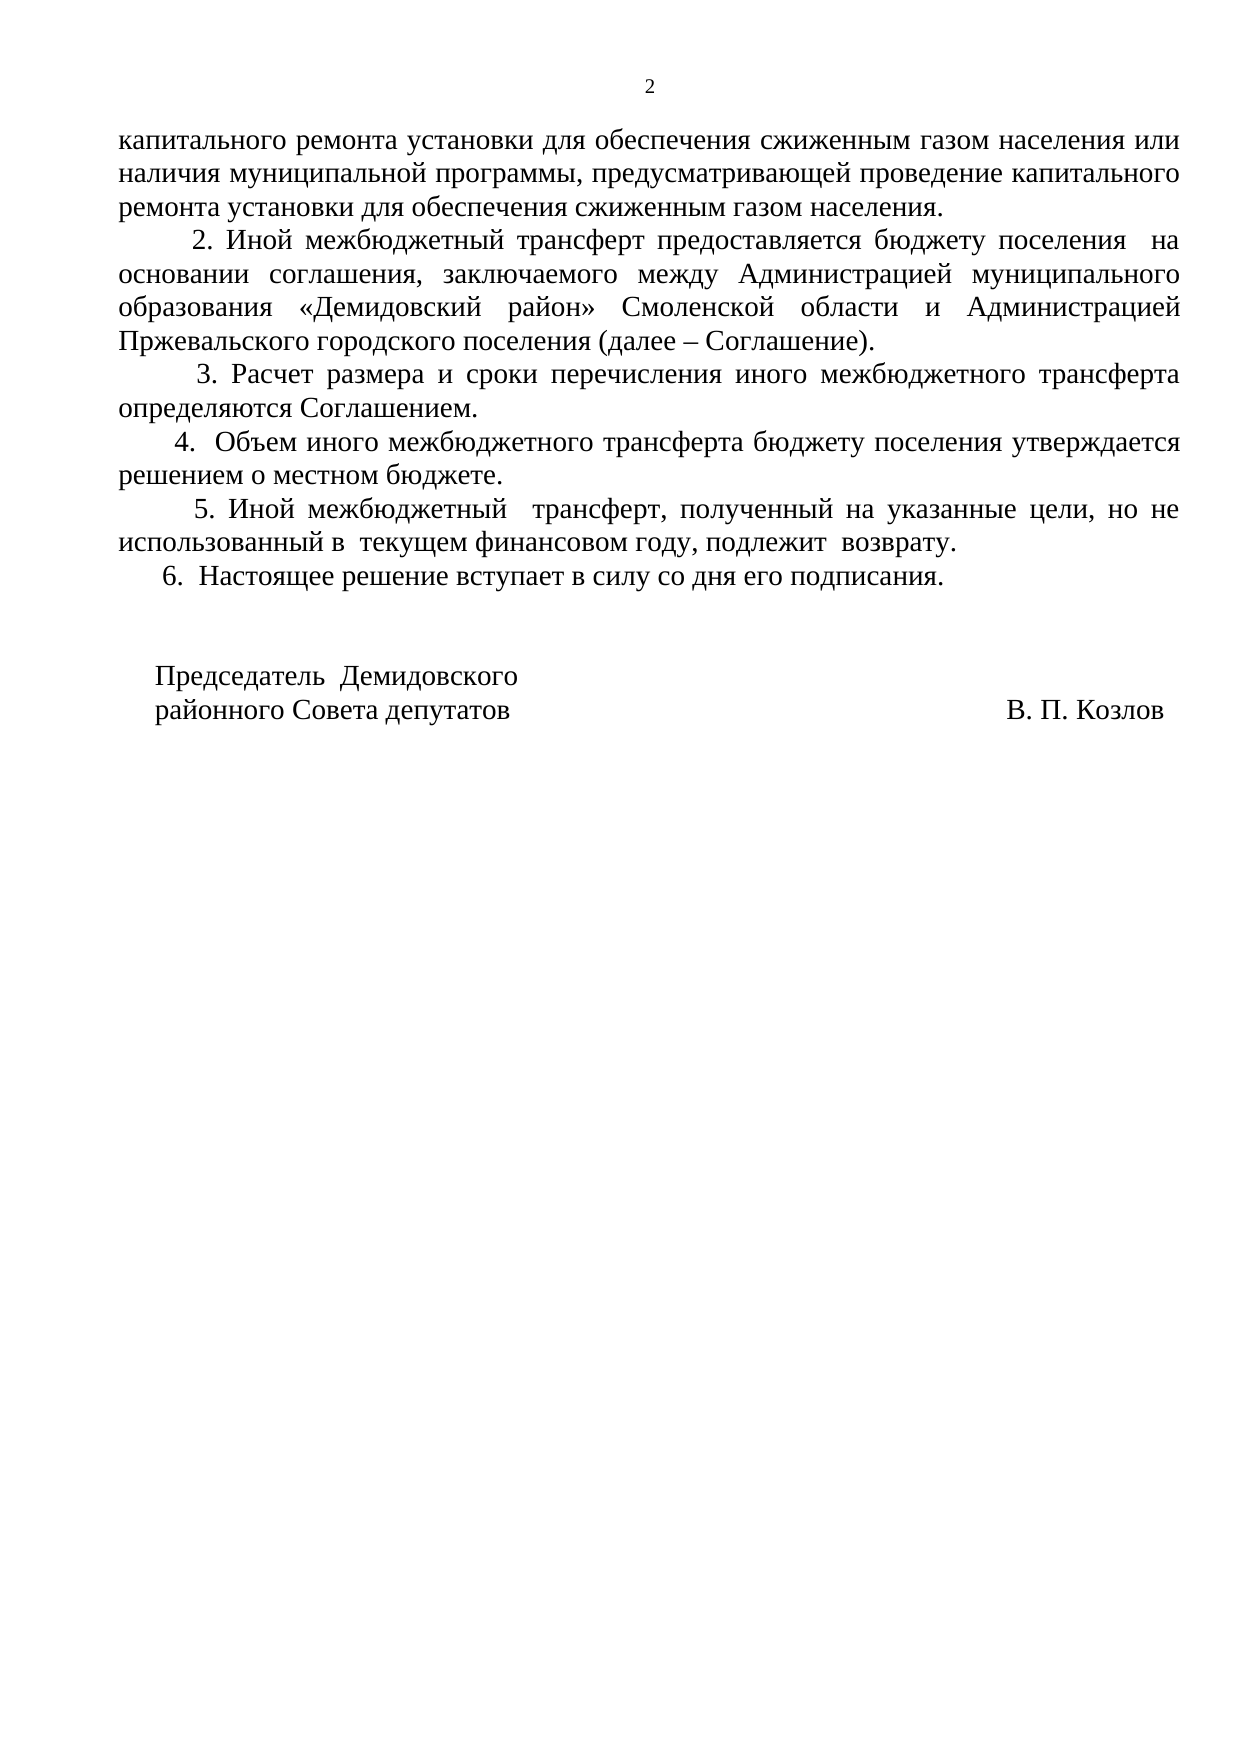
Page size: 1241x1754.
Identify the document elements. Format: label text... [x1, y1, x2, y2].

text 4. Объем иного межбюджетного трансферта бюджету поселения утверждается решением о местном бюджете. [118, 424, 1181, 491]
text районного Совета депутатов В. П. Козлов [118, 692, 1181, 726]
text 3. Расчет размера и сроки перечисления иного межбюджетного трансферта определяются Соглашением. [118, 357, 1181, 424]
text 2. Иной межбюджетный трансферт предоставляется бюджету поселения на основании соглашения, заключаемого между Администрацией муниципального образования «Демидовский район» Смоленской области и Администрацией Пржевальского городского поселения (далее – Соглашение). [118, 222, 1181, 357]
text Председатель Демидовского [118, 658, 1181, 692]
text 6. Настоящее решение вступает в силу со дня его подписания. [118, 558, 1181, 591]
text 5. Иной межбюджетный трансферт, полученный на указанные цели, но не использованный в текущем финансовом году, подлежит возврату. [118, 491, 1181, 558]
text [118, 122, 1181, 222]
